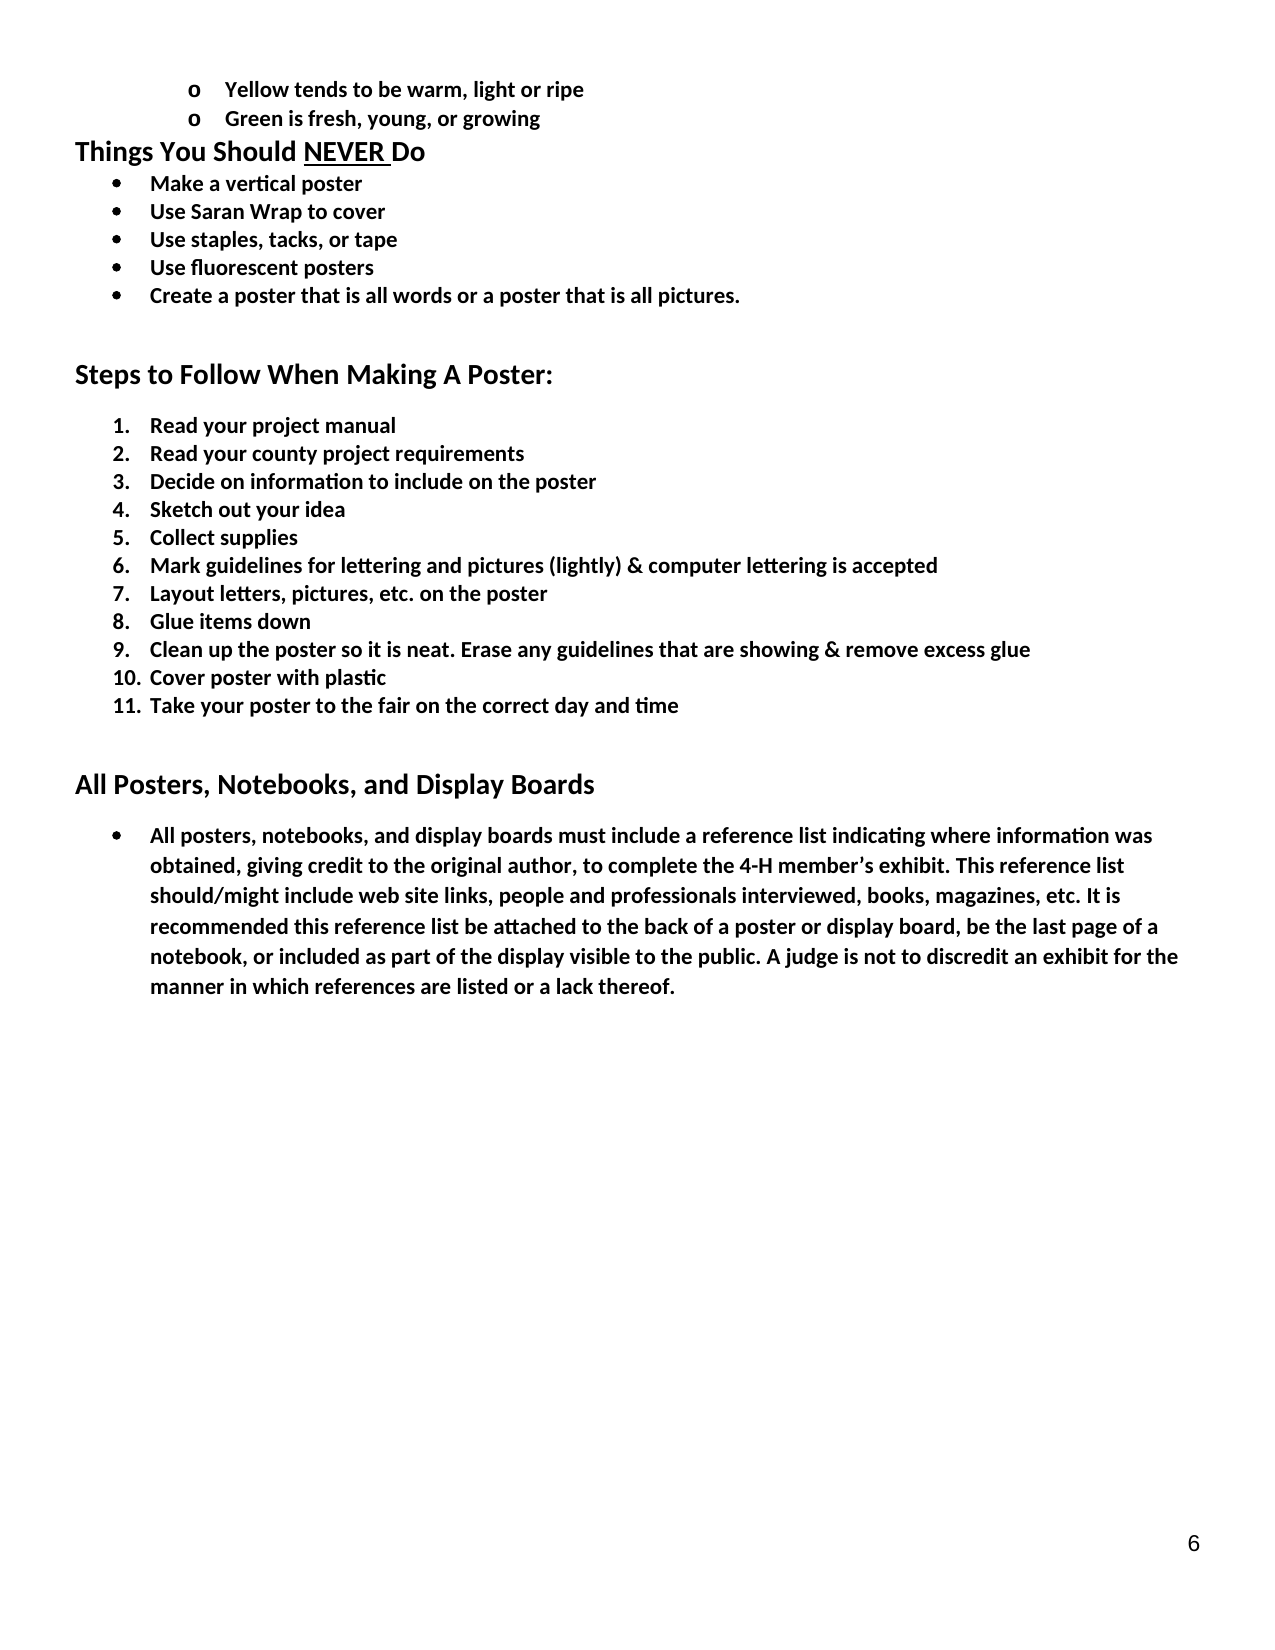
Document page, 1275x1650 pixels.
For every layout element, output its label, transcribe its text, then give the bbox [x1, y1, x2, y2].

list Take your poster to the fair on the correct day and time [112, 691, 1200, 719]
list Cover poster with plastic [112, 663, 1200, 691]
list Yellow tends to be warm, light or ripe [187, 75, 1200, 104]
text Steps to Follow When Making A Poster: [75, 356, 1200, 392]
list Use fluorescent posters [112, 253, 1200, 281]
list Make a vertical poster [112, 169, 1200, 197]
list Sketch out your idea [112, 495, 1200, 523]
list Read your county project requirements [112, 439, 1200, 467]
text Things You Should NEVER Do [75, 133, 1200, 169]
list Glue items down [112, 607, 1200, 635]
list Create a poster that is all words or a poster that is all pictures. [112, 281, 1200, 309]
list Collect supplies [112, 523, 1200, 551]
list Clean up the poster so it is neat. Erase any guidelines that are showing & remove excess glue [112, 635, 1200, 663]
list All posters, notebooks, and display boards must include a reference list indicating where information was obtained, giving credit to the original author, to complete the 4-H member’s exhibit. This reference list should/might include web site links, people and professionals interviewed, books, magazines, etc. It is recommended this reference list be attached to the back of a poster or display board, be the last page of a notebook, or included as part of the display visible to the public. A judge is not to discredit an exhibit for the manner in which references are listed or a lack thereof. [112, 821, 1200, 1000]
list Decide on information to include on the poster [112, 467, 1200, 495]
list Use Saran Wrap to cover [112, 197, 1200, 225]
text All Posters, Notebooks, and Display Boards [75, 766, 1200, 802]
list Mark guidelines for lettering and pictures (lightly) & computer lettering is accepted [112, 551, 1200, 579]
list Read your project manual [112, 411, 1200, 439]
list Layout letters, pictures, etc. on the poster [112, 579, 1200, 607]
list Green is fresh, young, or growing [187, 104, 1200, 133]
list Use staples, tacks, or tape [112, 225, 1200, 253]
